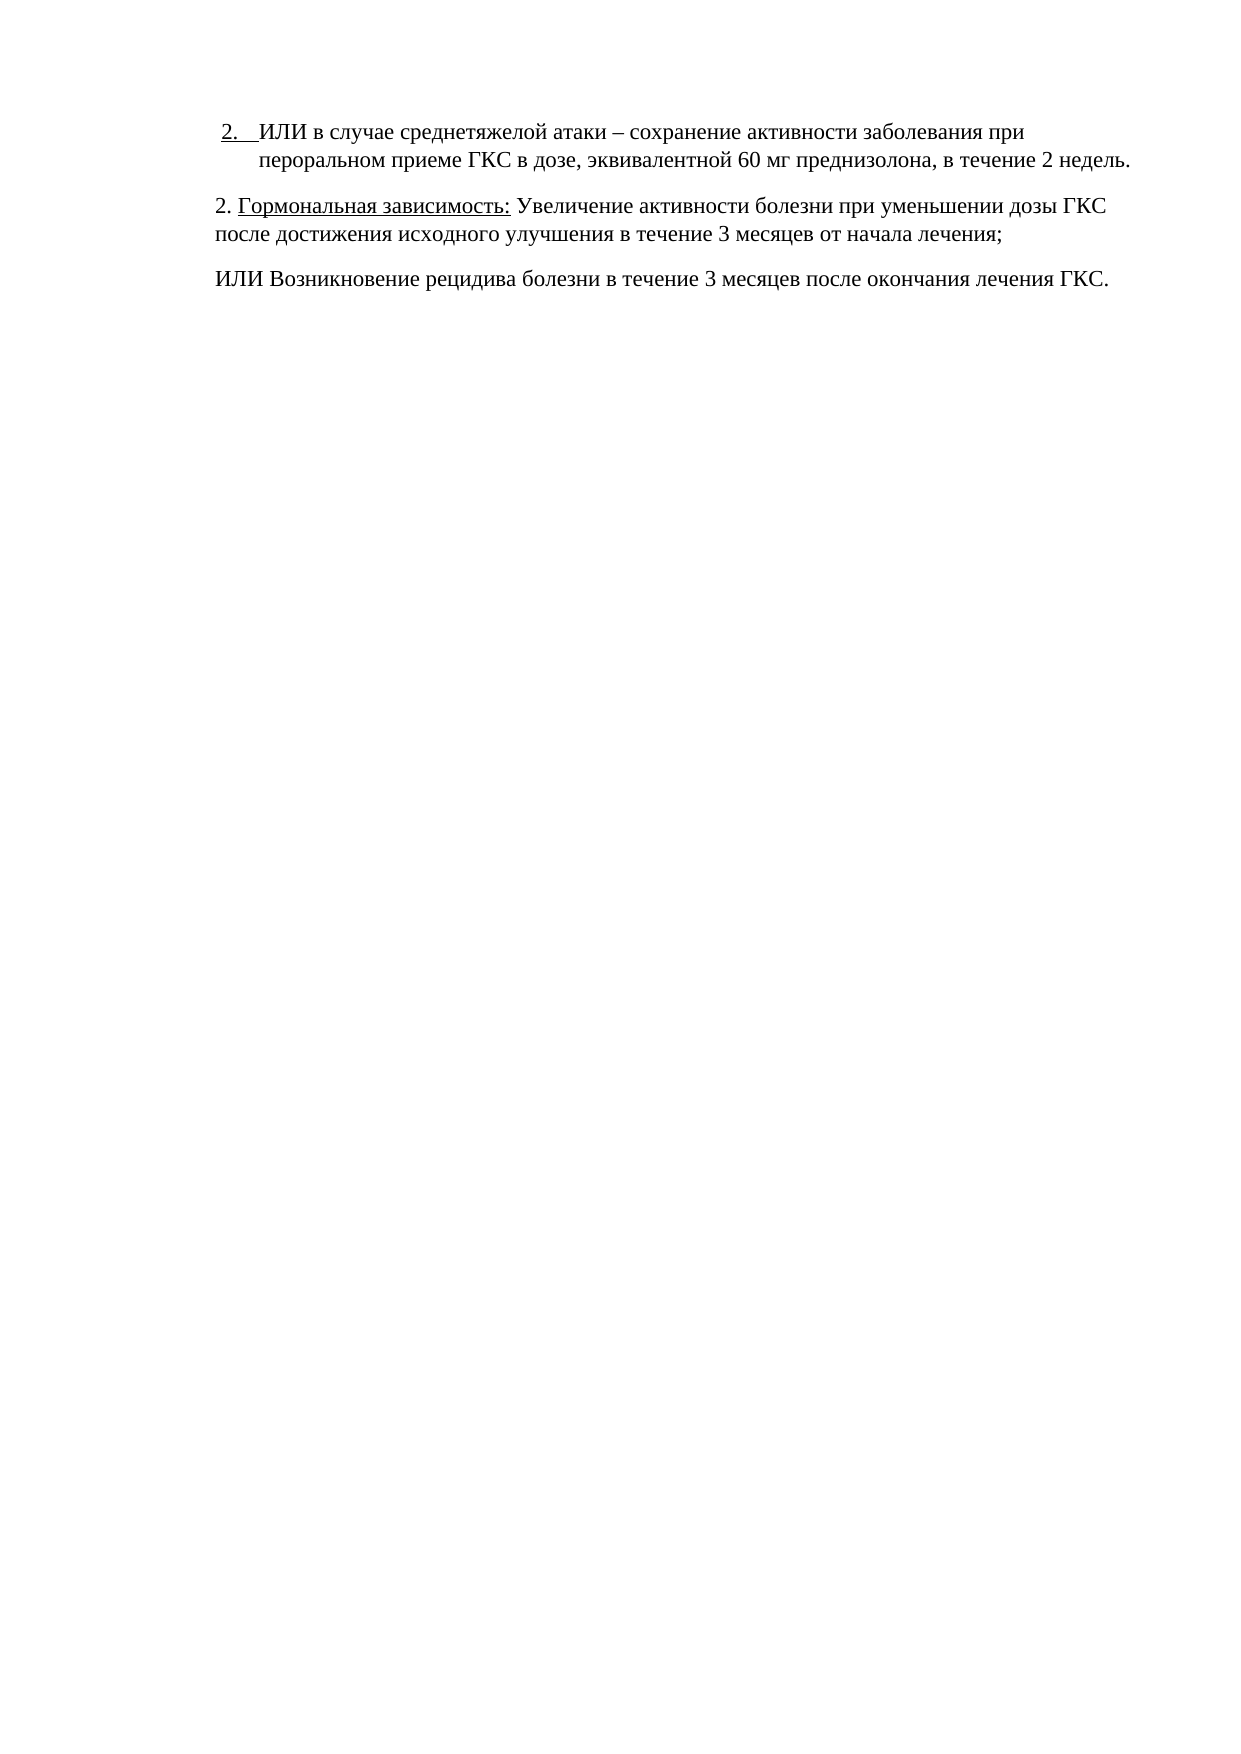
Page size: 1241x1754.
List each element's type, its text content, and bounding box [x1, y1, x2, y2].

list ИЛИ в случае среднетяжелой атаки – сохранение активности заболевания при пероральном приеме ГКС в дозе, эквивалентной 60 мг преднизолона, в течение 2 недель. [221, 118, 1152, 173]
text ИЛИ Возникновение рецидива болезни в течение 3 месяцев после окончания лечения ГКС. [215, 265, 1152, 292]
text 2. Гормональная зависимость: Увеличение активности болезни при уменьшении дозы ГКС после достижения исходного улучшения в течение 3 месяцев от начала лечения; [215, 192, 1152, 246]
